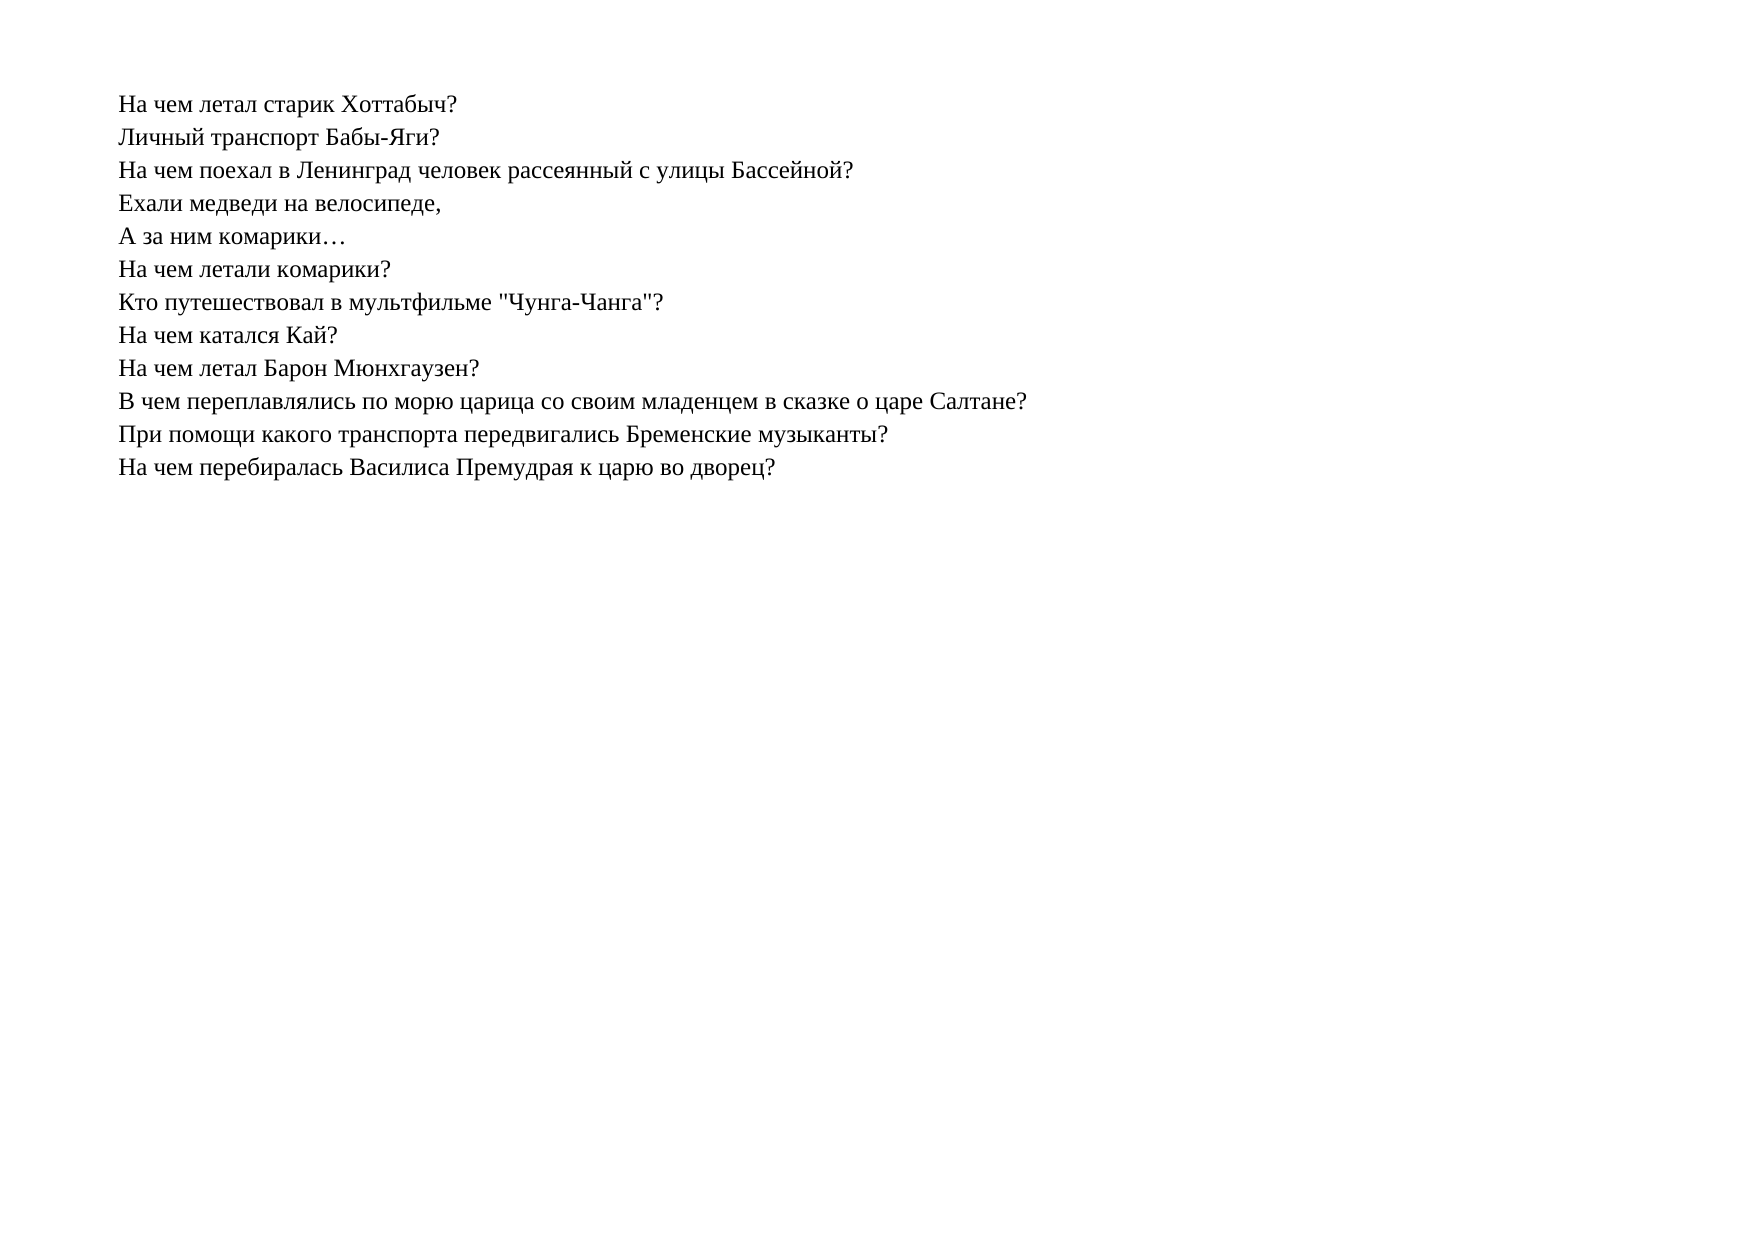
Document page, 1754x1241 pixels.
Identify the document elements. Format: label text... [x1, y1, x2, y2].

text На чем летал Барон Мюнхгаузен? [118, 353, 1636, 382]
text На чем катался Кай? [118, 320, 1636, 348]
text На чем летал старик Хоттабыч? [118, 89, 1636, 117]
text На чем перебиралась Василиса Премудрая к царю во дворец? [118, 452, 1636, 481]
text В чем переплавлялись по морю царица со своим младенцем в сказке о царе Салтане? [118, 386, 1636, 414]
text Личный транспорт Бабы-Яги? [118, 122, 1636, 150]
text Ехали медведи на велосипеде, [118, 188, 1636, 216]
text При помощи какого транспорта передвигались Бременские музыканты? [118, 419, 1636, 448]
text На чем летали комарики? [118, 254, 1636, 282]
text А за ним комарики… [118, 221, 1636, 249]
text Кто путешествовал в мультфильме "Чунга-Чанга"? [118, 287, 1636, 316]
text На чем поехал в Ленинград человек рассеянный с улицы Бассейной? [118, 155, 1636, 183]
